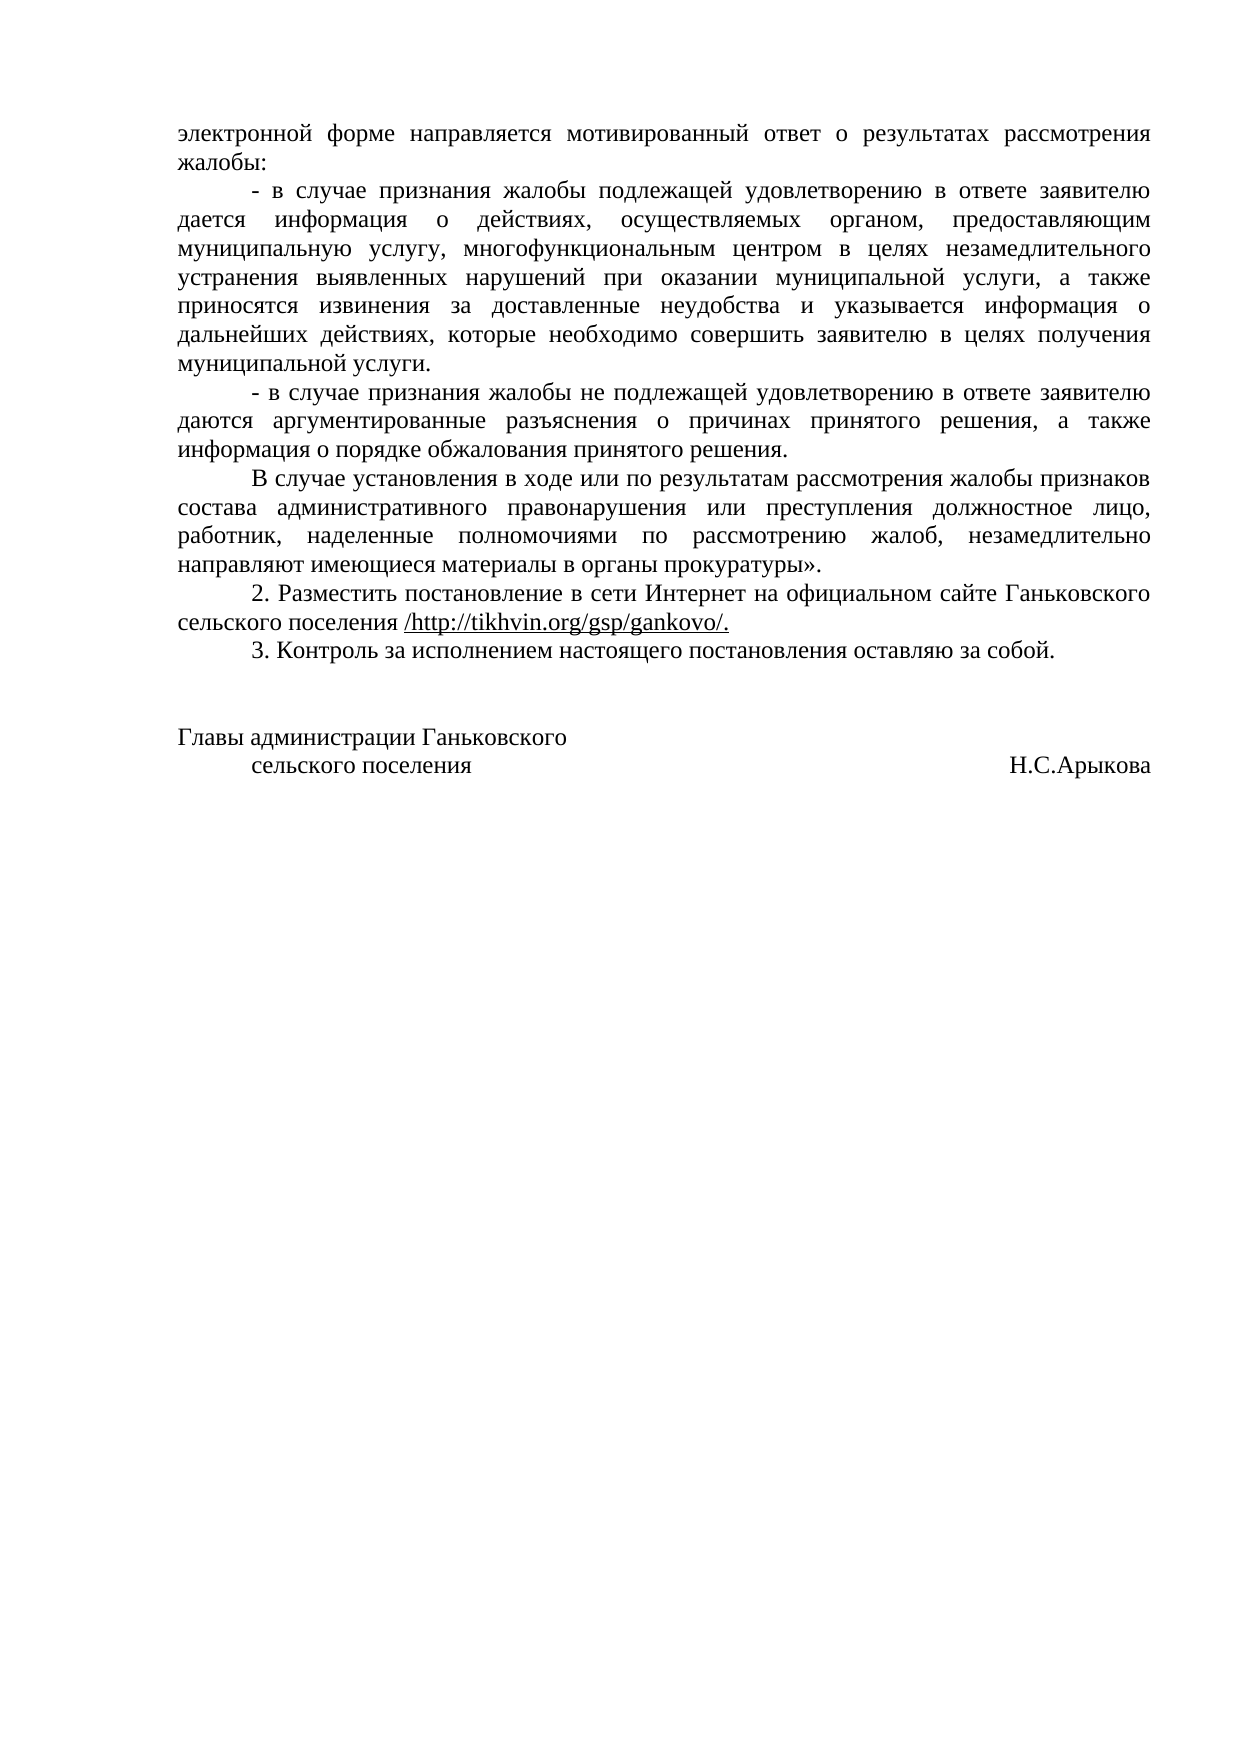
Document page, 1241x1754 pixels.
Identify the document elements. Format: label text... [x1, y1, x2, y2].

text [177, 118, 1152, 176]
text 3. Контроль за исполнением настоящего постановления оставляю за собой. [177, 636, 1152, 664]
text - в случае признания жалобы подлежащей удовлетворению в ответе заявителю дается информация о действиях, осуществляемых органом, предоставляющим муниципальную услугу, многофункциональным центром в целях незамедлительного устранения выявленных нарушений при оказании муниципальной услуги, а также приносятся извинения за доставленные неудобства и указывается информация о дальнейших действиях, которые необходимо совершить заявителю в целях получения муниципальной услуги. [177, 176, 1152, 377]
text В случае установления в ходе или по результатам рассмотрения жалобы признаков состава административного правонарушения или преступления должностное лицо, работник, наделенные полномочиями по рассмотрению жалоб, незамедлительно направляют имеющиеся материалы в органы прокуратуры». [177, 463, 1152, 578]
text - в случае признания жалобы не подлежащей удовлетворению в ответе заявителю даются аргументированные разъяснения о причинах принятого решения, а также информация о порядке обжалования принятого решения. [177, 377, 1152, 463]
text Главы администрации Ганьковского [177, 722, 1152, 751]
text 2. Разместить постановление в сети Интернет на официальном сайте Ганьковского сельского поселения /http://tikhvin.org/gsp/gankovo/. [177, 578, 1152, 636]
text сельского поселения Н.С.Арыкова [177, 751, 1152, 779]
